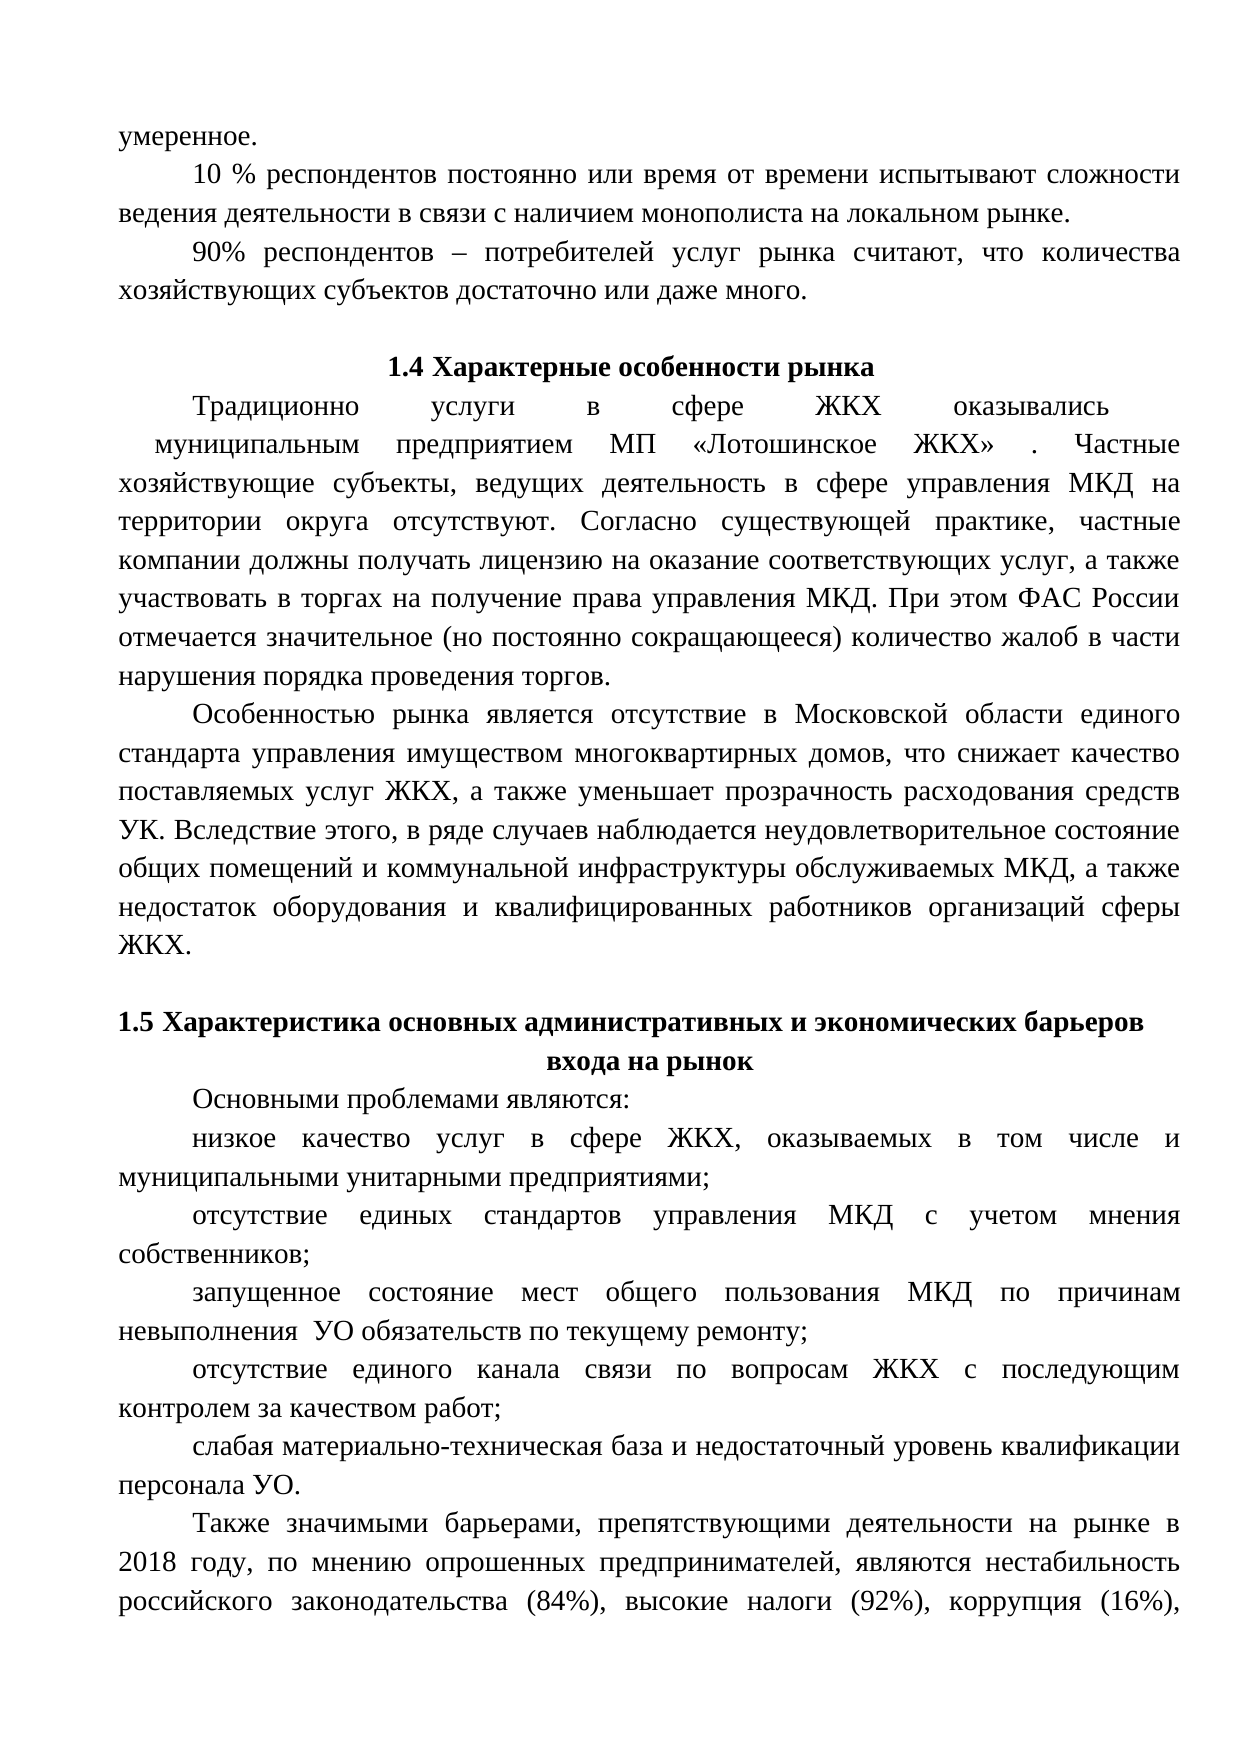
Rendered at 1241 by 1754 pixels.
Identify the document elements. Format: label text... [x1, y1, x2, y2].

text Основными проблемами являются: [118, 1082, 1181, 1115]
text запущенное состояние мест общего пользования МКД по причинам невыполнения УО обязательств по текущему ремонту; [118, 1274, 1181, 1346]
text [118, 118, 1181, 152]
text слабая материально-техническая база и недостаточный уровень квалификации персонала УО. [118, 1428, 1181, 1501]
text отсутствие единого канала связи по вопросам ЖКХ с последующим контролем за качеством работ; [118, 1351, 1181, 1423]
text 90% респондентов – потребителей услуг рынка считают, что количества хозяйствующих субъектов достаточно или даже много. [118, 234, 1181, 306]
list Характерные особенности рынка [81, 349, 1181, 383]
text низкое качество услуг в сфере ЖКХ, оказываемых в том числе и муниципальными унитарными предприятиями; [118, 1120, 1181, 1192]
text 10 % респондентов постоянно или время от времени испытывают сложности ведения деятельности в связи с наличием монополиста на локальном рынке. [118, 157, 1181, 229]
text отсутствие единых стандартов управления МКД с учетом мнения собственников; [118, 1197, 1181, 1269]
text Традиционно услуги в сфере ЖКХ оказывались муниципальным предприятием МП «Лотошинское ЖКХ» . Частные хозяйствующие субъекты, ведущих деятельность в сфере управления МКД на территории округа отсутствуют. Согласно существующей практике, частные компании должны получать лицензию на оказание соответствующих услуг, а также участвовать в торгах на получение права управления МКД. При этом ФАС России отмечается значительное (но постоянно сокращающееся) количество жалоб в части нарушения порядка проведения торгов. [118, 388, 1181, 691]
text Особенностью рынка является отсутствие в Московской области единого стандарта управления имуществом многоквартирных домов, что снижает качество поставляемых услуг ЖКХ, а также уменьшает прозрачность расходования средств УК. Вследствие этого, в ряде случаев наблюдается неудовлетворительное состояние общих помещений и коммунальной инфраструктуры обслуживаемых МКД, а также недостаток оборудования и квалифицированных работников организаций сферы ЖКХ. [118, 696, 1181, 961]
list Характеристика основных административных и экономических барьеров входа на рынок [81, 1004, 1181, 1077]
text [118, 1506, 1181, 1616]
